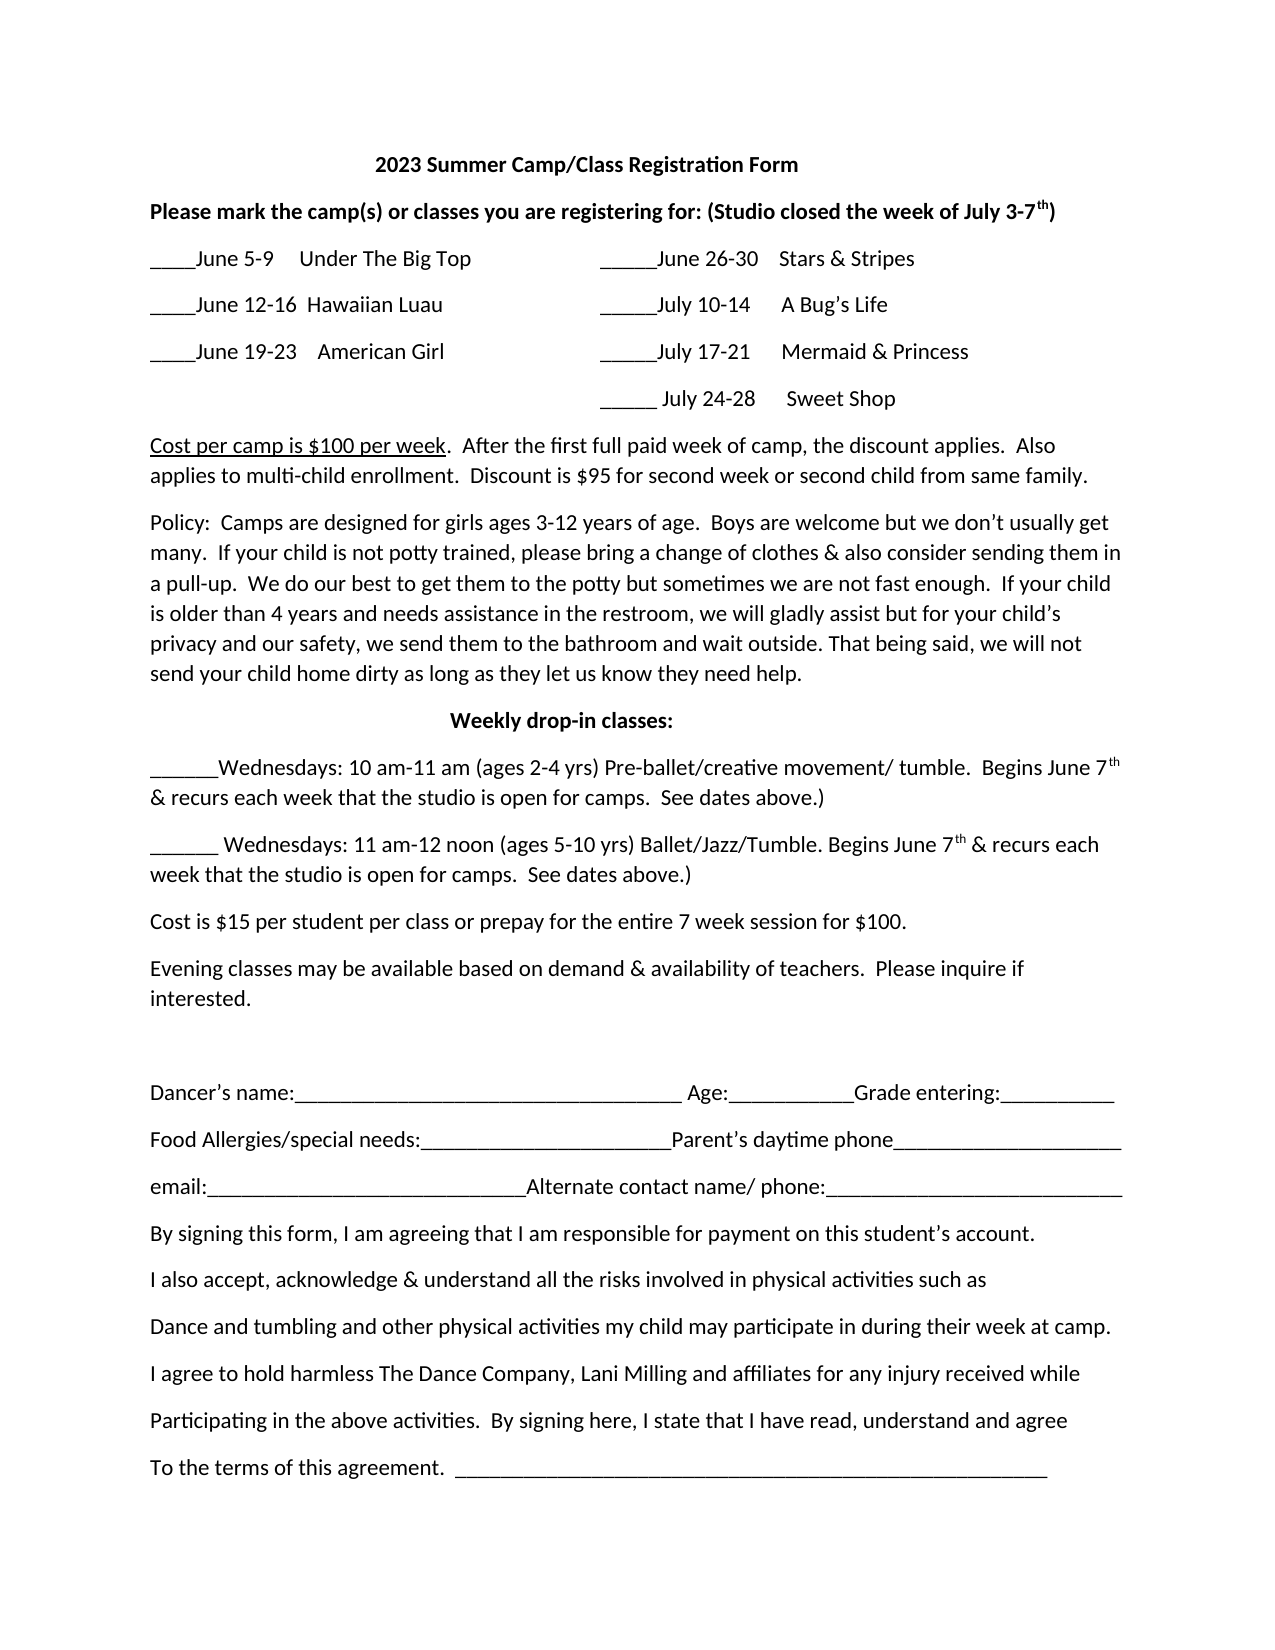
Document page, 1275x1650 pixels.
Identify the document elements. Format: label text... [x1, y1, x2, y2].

text ______ Wednesdays: 11 am-12 noon (ages 5-10 yrs) Ballet/Jazz/Tumble. Begins June 7th & recurs each week that the studio is open for camps. See dates above.) [150, 830, 1125, 888]
text By signing this form, I am agreeing that I am responsible for payment on this student’s account. [150, 1219, 1125, 1247]
text Please mark the camp(s) or classes you are registering for: (Studio closed the week of July 3-7th) [150, 197, 1125, 225]
text Evening classes may be available based on demand & availability of teachers. Please inquire if interested. [150, 954, 1125, 1012]
text Cost per camp is $100 per week. After the first full paid week of camp, the discount applies. Also applies to multi-child enrollment. Discount is $95 for second week or second child from same family. [150, 431, 1125, 489]
text Cost is $15 per student per class or prepay for the entire 7 week session for $100. [150, 907, 1125, 935]
text Dance and tumbling and other physical activities my child may participate in during their week at camp. [150, 1312, 1125, 1341]
text email:____________________________Alternate contact name/ phone:__________________________ [150, 1172, 1125, 1200]
text ____June 19-23 American Girl _____July 17-21 Mermaid & Princess [150, 337, 1125, 366]
text ____June 12-16 Hawaiian Luau _____July 10-14 A Bug’s Life [150, 291, 1125, 319]
text _____ July 24-28 Sweet Shop [150, 384, 1125, 412]
text Dancer’s name:__________________________________ Age:___________Grade entering:__________ [150, 1078, 1125, 1106]
text Participating in the above activities. By signing here, I state that I have read, understand and agree [150, 1406, 1125, 1434]
text I agree to hold harmless The Dance Company, Lani Milling and affiliates for any injury received while [150, 1359, 1125, 1387]
text ____June 5-9 Under The Big Top _____June 26-30 Stars & Stripes [150, 244, 1125, 272]
text 2023 Summer Camp/Class Registration Form [300, 150, 1125, 178]
text I also accept, acknowledge & understand all the risks involved in physical activities such as [150, 1266, 1125, 1294]
text ______Wednesdays: 10 am-11 am (ages 2-4 yrs) Pre-ballet/creative movement/ tumble. Begins June 7th & recurs each week that the studio is open for camps. See dates above.) [150, 753, 1125, 811]
text Policy: Camps are designed for girls ages 3-12 years of age. Boys are welcome but we don’t usually get many. If your child is not potty trained, please bring a change of clothes & also consider sending them in a pull-up. We do our best to get them to the potty but sometimes we are not fast enough. If your child is older than 4 years and needs assistance in the restroom, we will gladly assist but for your child’s privacy and our safety, we send them to the bathroom and wait outside. That being said, we will not send your child home dirty as long as they let us know they need help. [150, 508, 1125, 687]
text Food Allergies/special needs:______________________Parent’s daytime phone____________________ [150, 1125, 1125, 1153]
text Weekly drop-in classes: [375, 706, 1125, 734]
text To the terms of this agreement. ____________________________________________________ [150, 1453, 1125, 1481]
